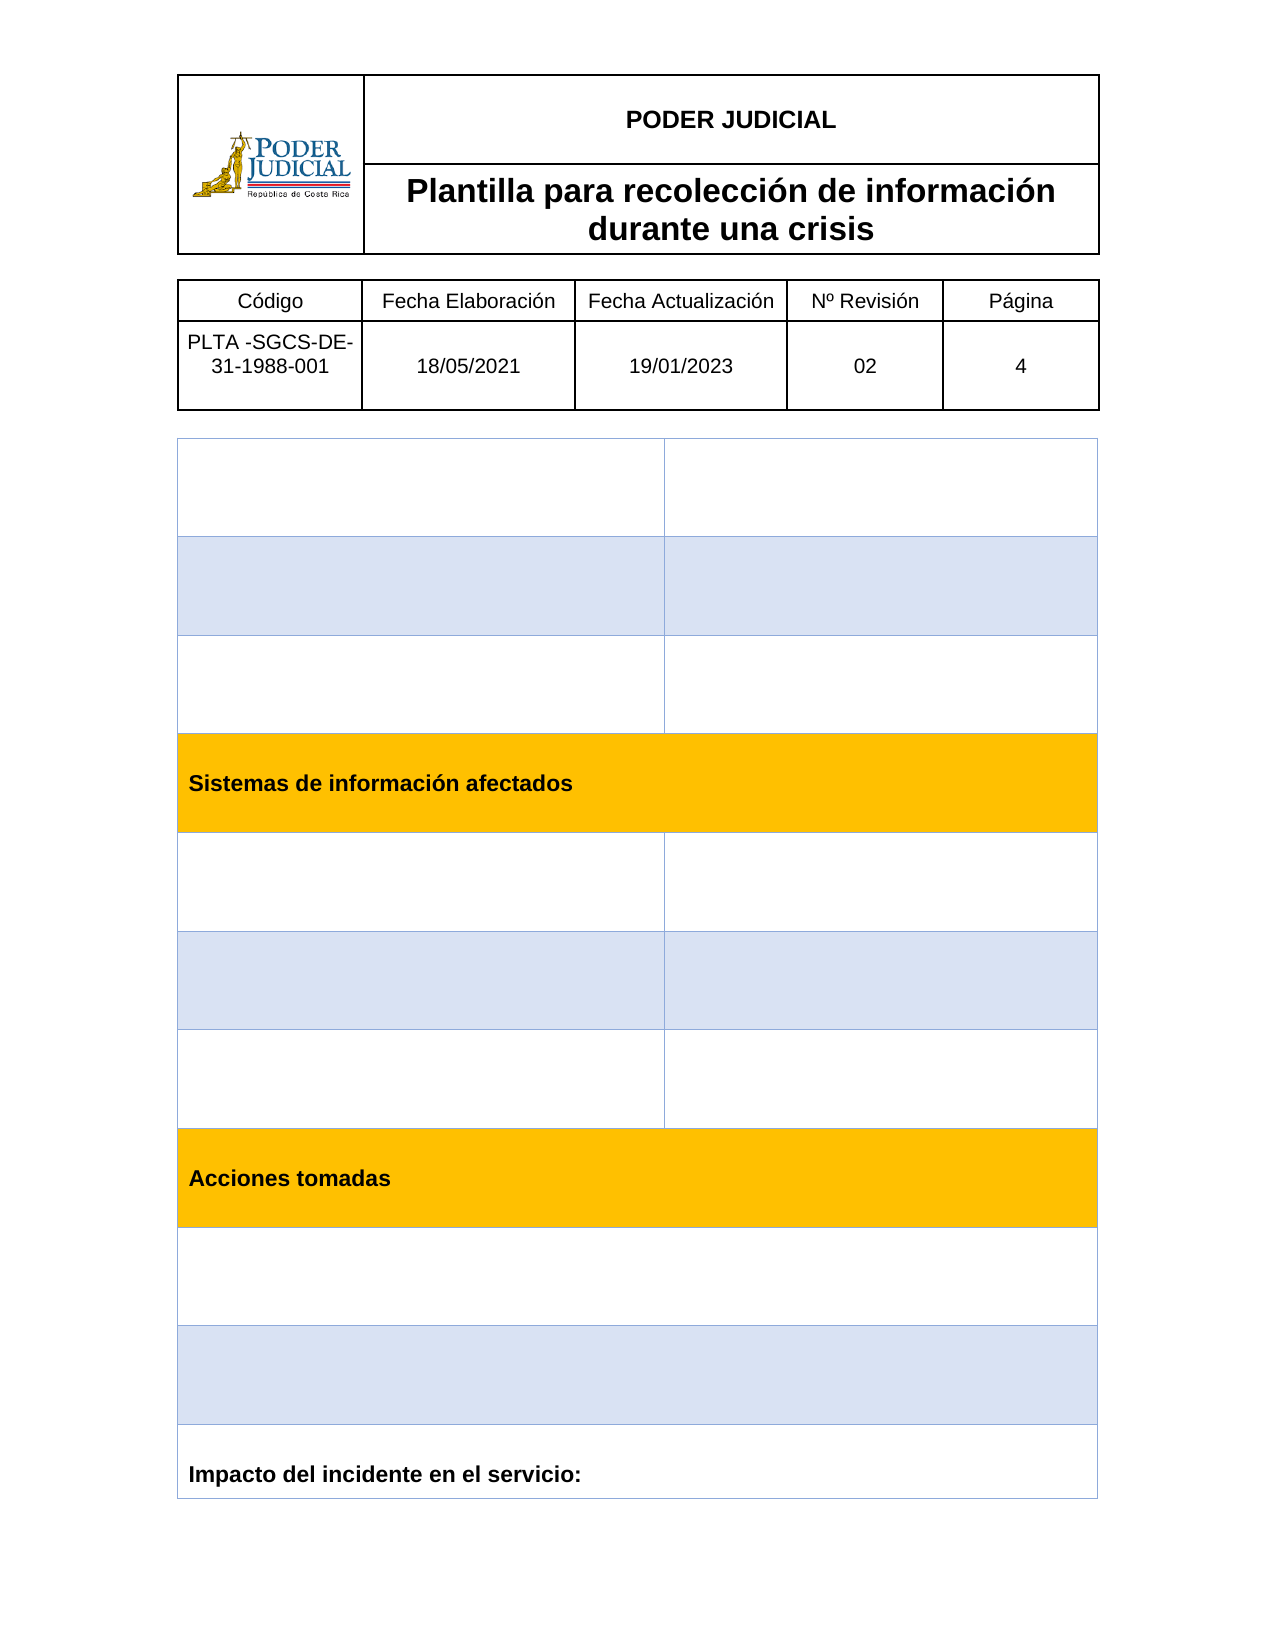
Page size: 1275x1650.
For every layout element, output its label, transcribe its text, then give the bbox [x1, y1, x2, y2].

table_cell [178, 833, 664, 931]
table_cell [178, 439, 664, 536]
table_cell Sistemas de información afectados [178, 734, 1097, 832]
table_cell Acciones tomadas [178, 1129, 1097, 1227]
table_cell [178, 1228, 1097, 1325]
picture [184, 78, 358, 251]
table_cell [178, 1030, 664, 1128]
table_cell [665, 833, 1097, 931]
table_cell [178, 537, 664, 635]
table_cell [178, 636, 664, 733]
table_cell Impacto del incidente en el servicio: Insignificante Leve Medio Grave Catastrófico [178, 1425, 1097, 1497]
table_cell [665, 537, 1097, 635]
table_cell [178, 932, 664, 1029]
table_cell [665, 636, 1097, 733]
table_cell [665, 1030, 1097, 1128]
table_cell [665, 932, 1097, 1029]
table_cell [665, 439, 1097, 536]
table_cell [178, 1326, 1097, 1424]
